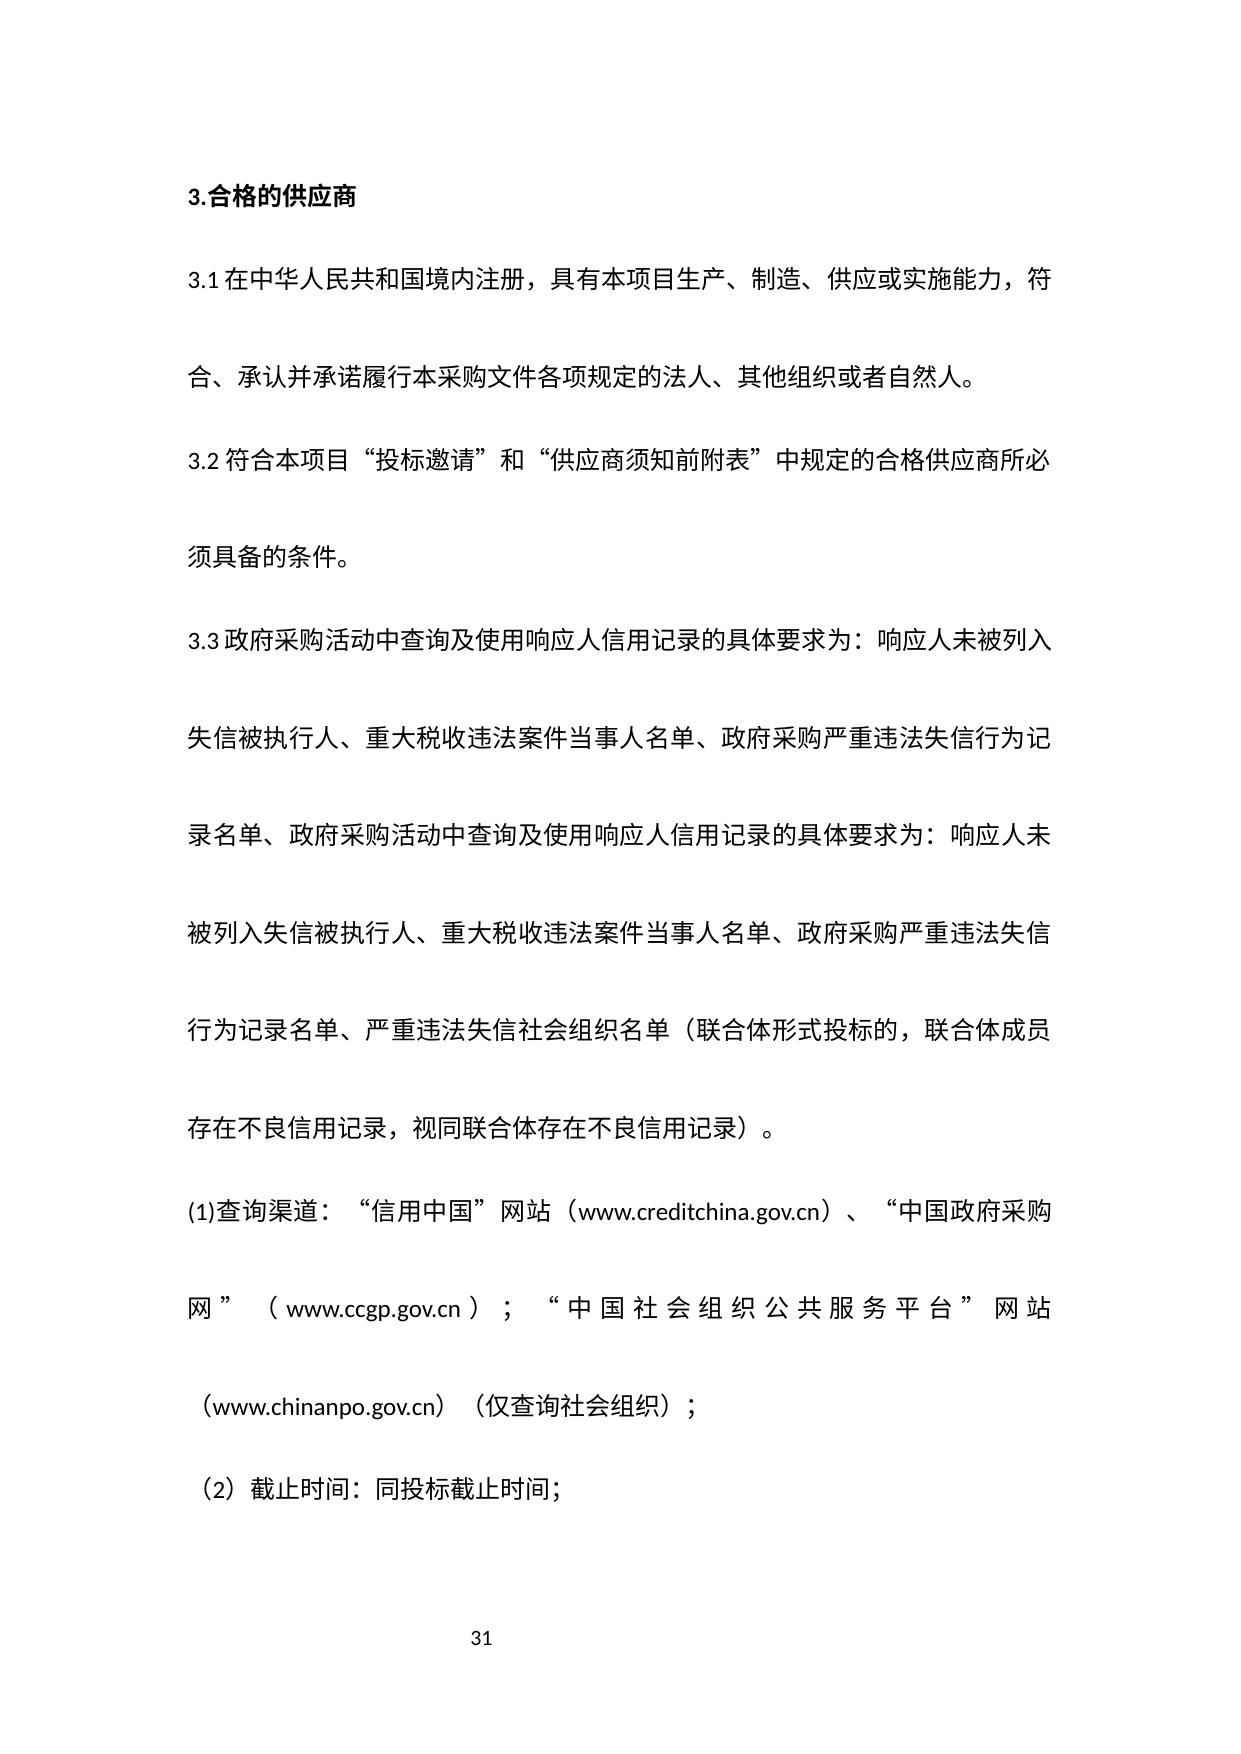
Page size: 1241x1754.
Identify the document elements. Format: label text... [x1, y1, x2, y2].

text 3.1在中华人民共和国境内注册，具有本项目生产、制造、供应或实施能力，符合、承认并承诺履行本采购文件各项规定的法人、其他组织或者自然人。 [187, 245, 1053, 408]
text (1)查询渠道：“信用中国”网站（www.creditchina.gov.cn）、“中国政府采购网”（www.ccgp.gov.cn）；“中国社会组织公共服务平台”网站（www.chinanpo.gov.cn）（仅查询社会组织）； [187, 1177, 1053, 1437]
text 3.2 符合本项目“投标邀请”和“供应商须知前附表”中规定的合格供应商所必须具备的条件。 [187, 426, 1053, 588]
text 3.3政府采购活动中查询及使用响应人信用记录的具体要求为：响应人未被列入失信被执行人、重大税收违法案件当事人名单、政府采购严重违法失信行为记录名单、政府采购活动中查询及使用响应人信用记录的具体要求为：响应人未被列入失信被执行人、重大税收违法案件当事人名单、政府采购严重违法失信行为记录名单、严重违法失信社会组织名单（联合体形式投标的，联合体成员存在不良信用记录，视同联合体存在不良信用记录）。 [187, 606, 1053, 1159]
text （2）截止时间：同投标截止时间； [187, 1455, 1053, 1520]
text 3.合格的供应商 [187, 162, 1053, 227]
